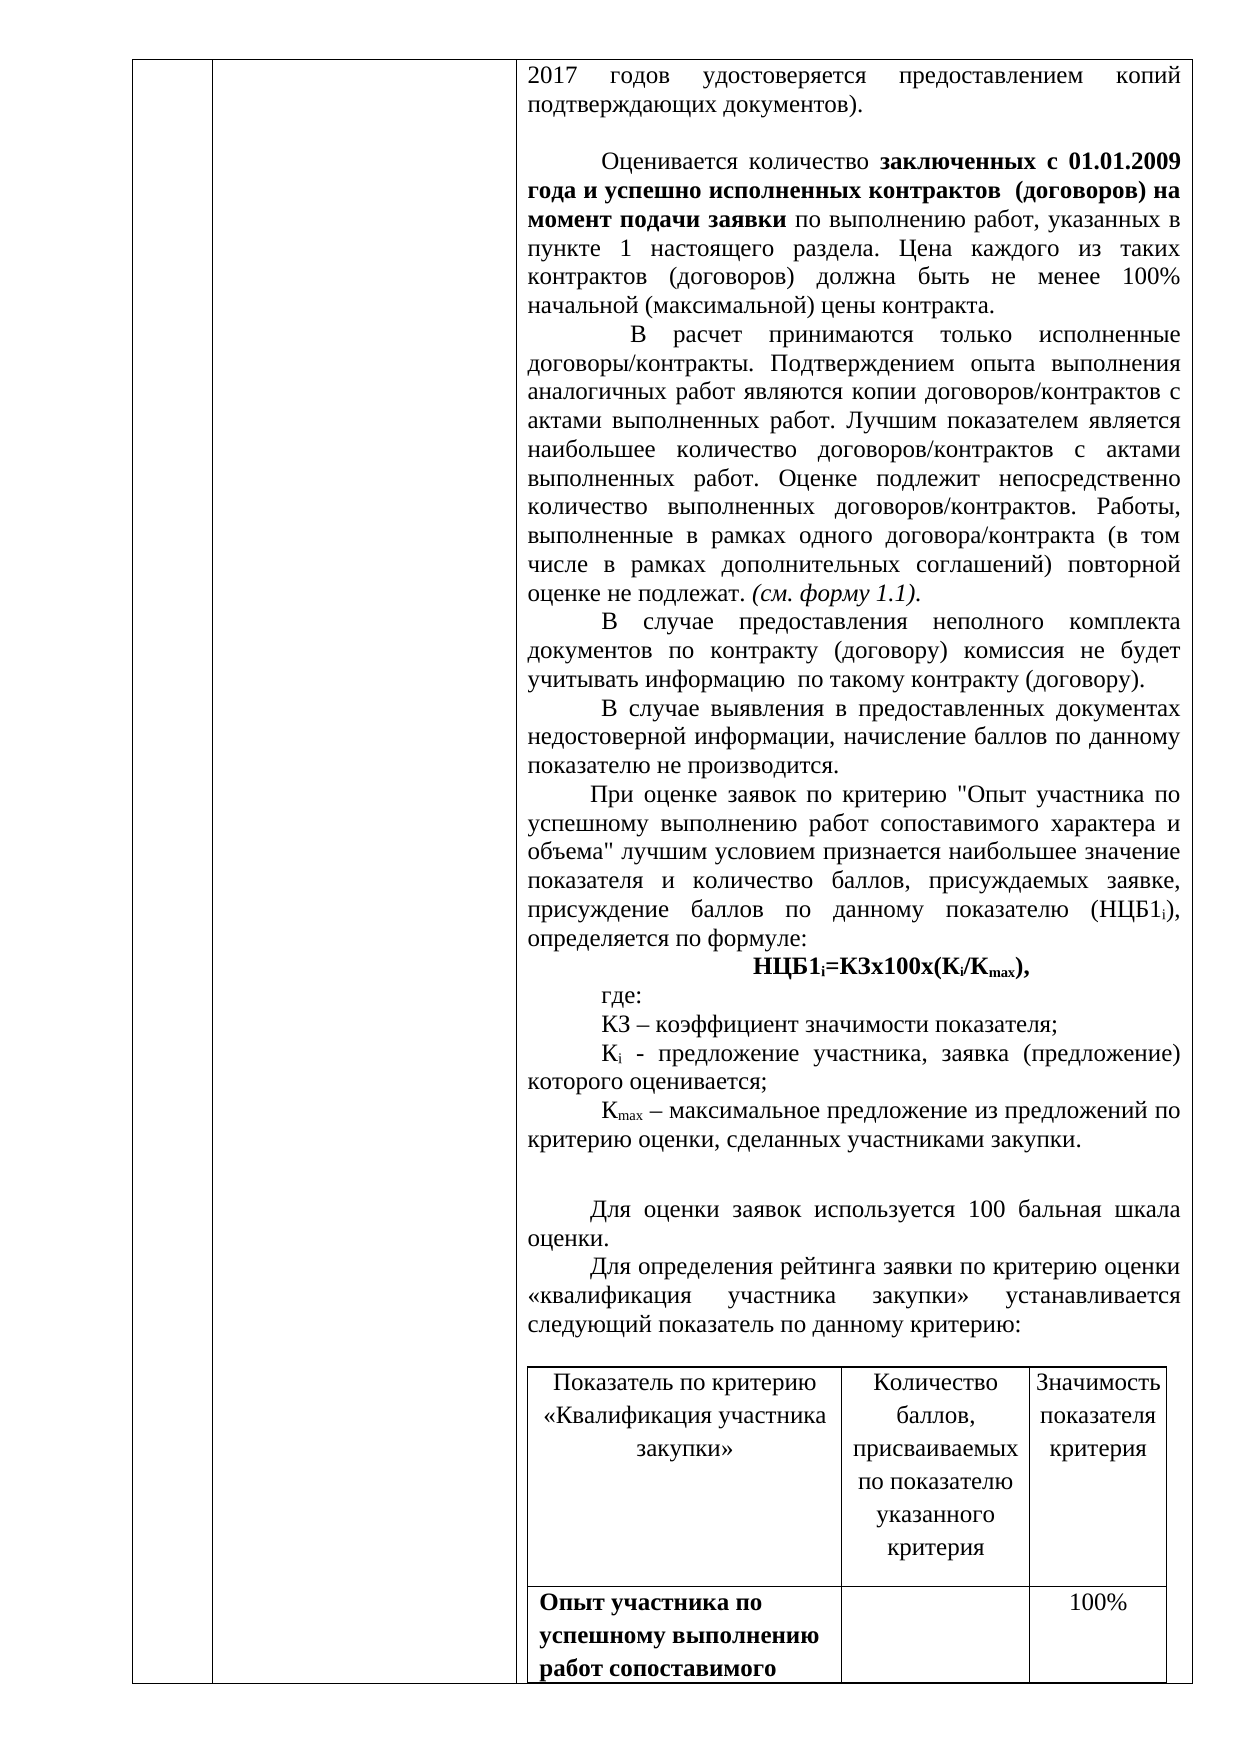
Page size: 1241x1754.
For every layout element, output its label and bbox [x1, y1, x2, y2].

table_cell [213, 60, 516, 1683]
table_cell [517, 60, 1192, 1683]
